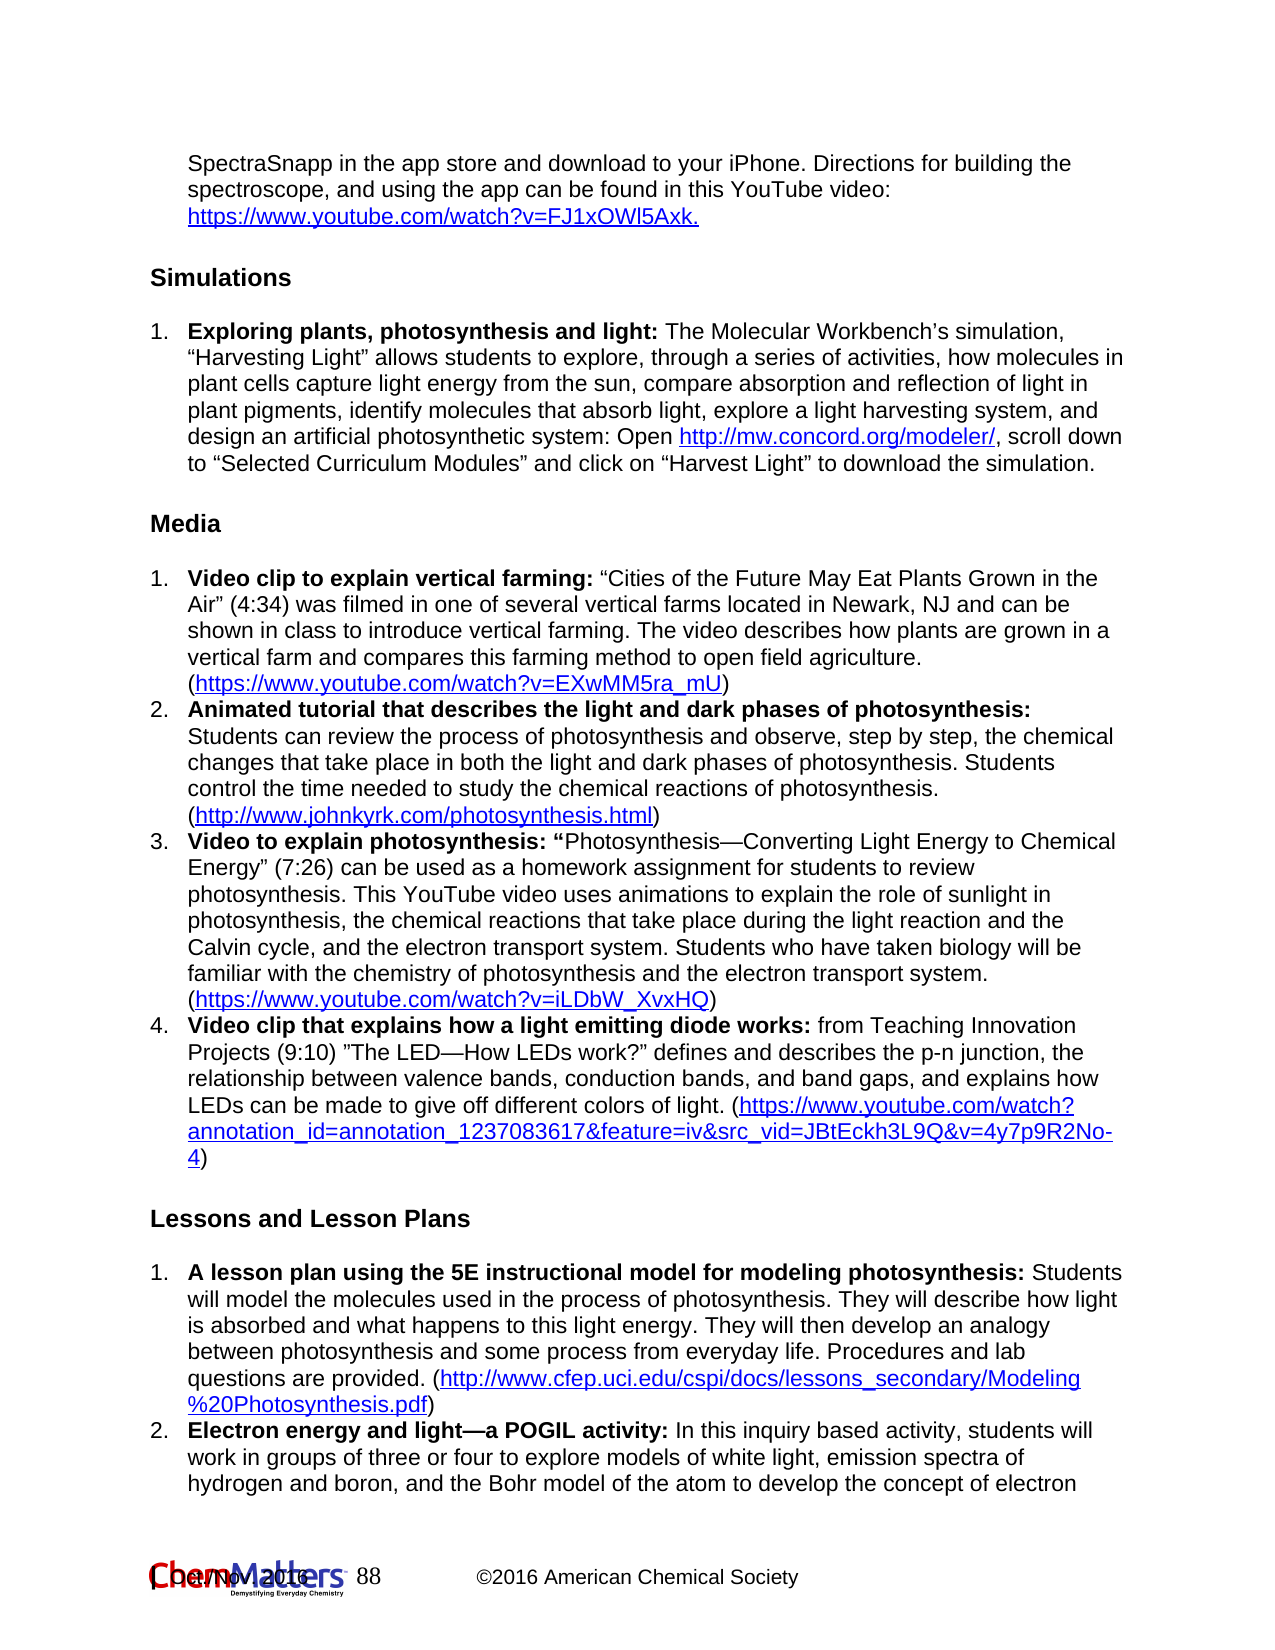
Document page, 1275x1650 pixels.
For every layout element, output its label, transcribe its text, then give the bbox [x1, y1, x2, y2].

list Video to explain photosynthesis: “Photosynthesis—Converting Light Energy to Chemical Energy” (7:26) can be used as a homework assignment for students to review photosynthesis. This YouTube video uses animations to explain the role of sunlight in photosynthesis, the chemical reactions that take place during the light reaction and the Calvin cycle, and the electron transport system. Students who have taken biology will be familiar with the chemistry of photosynthesis and the electron transport system. (https://www.youtube.com/watch?v=iLDbW_XvxHQ) [150, 828, 1125, 1012]
text Lessons and Lesson Plans [150, 1204, 1125, 1233]
text Media [150, 509, 1125, 538]
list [150, 1417, 1125, 1496]
list Video clip that explains how a light emitting diode works: from Teaching Innovation Projects (9:10) ”The LED—How LEDs work?” defines and describes the p-n junction, the relationship between valence bands, conduction bands, and band gaps, and explains how LEDs can be made to give off different colors of light. (https://www.youtube.com/watch?annotation_id=annotation_1237083617&feature=iv&src_vid=JBtEckh3L9Q&v=4y7p9R2No-4) [150, 1012, 1125, 1171]
list Exploring plants, photosynthesis and light: The Molecular Workbench’s simulation, “Harvesting Light” allows students to explore, through a series of activities, how molecules in plant cells capture light energy from the sun, compare absorption and reflection of light in plant pigments, identify molecules that absorb light, explore a light harvesting system, and design an artificial photosynthetic system: Open http://mw.concord.org/modeler/, scroll down to “Selected Curriculum Modules” and click on “Harvest Light” to download the simulation. [150, 318, 1125, 476]
text Simulations [150, 263, 1125, 291]
list Animated tutorial that describes the light and dark phases of photosynthesis: Students can review the process of photosynthesis and observe, step by step, the chemical changes that take place in both the light and dark phases of photosynthesis. Students control the time needed to study the chemical reactions of photosynthesis. (http://www.johnkyrk.com/photosynthesis.html) [150, 696, 1125, 828]
picture [149, 1560, 348, 1597]
list A lesson plan using the 5E instructional model for modeling photosynthesis: Students will model the molecules used in the process of photosynthesis. They will describe how light is absorbed and what happens to this light energy. They will then develop an analogy between photosynthesis and some process from everyday life. Procedures and lab questions are provided. (http://www.cfep.uci.edu/cspi/docs/lessons_secondary/Modeling%20Photosynthesis.pdf) [150, 1259, 1125, 1417]
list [150, 150, 1125, 229]
list Video clip to explain vertical farming: “Cities of the Future May Eat Plants Grown in the Air” (4:34) was filmed in one of several vertical farms located in Newark, NJ and can be shown in class to introduce vertical farming. The video describes how plants are grown in a vertical farm and compares this farming method to open field agriculture. (https://www.youtube.com/watch?v=EXwMM5ra_mU) [150, 564, 1125, 696]
